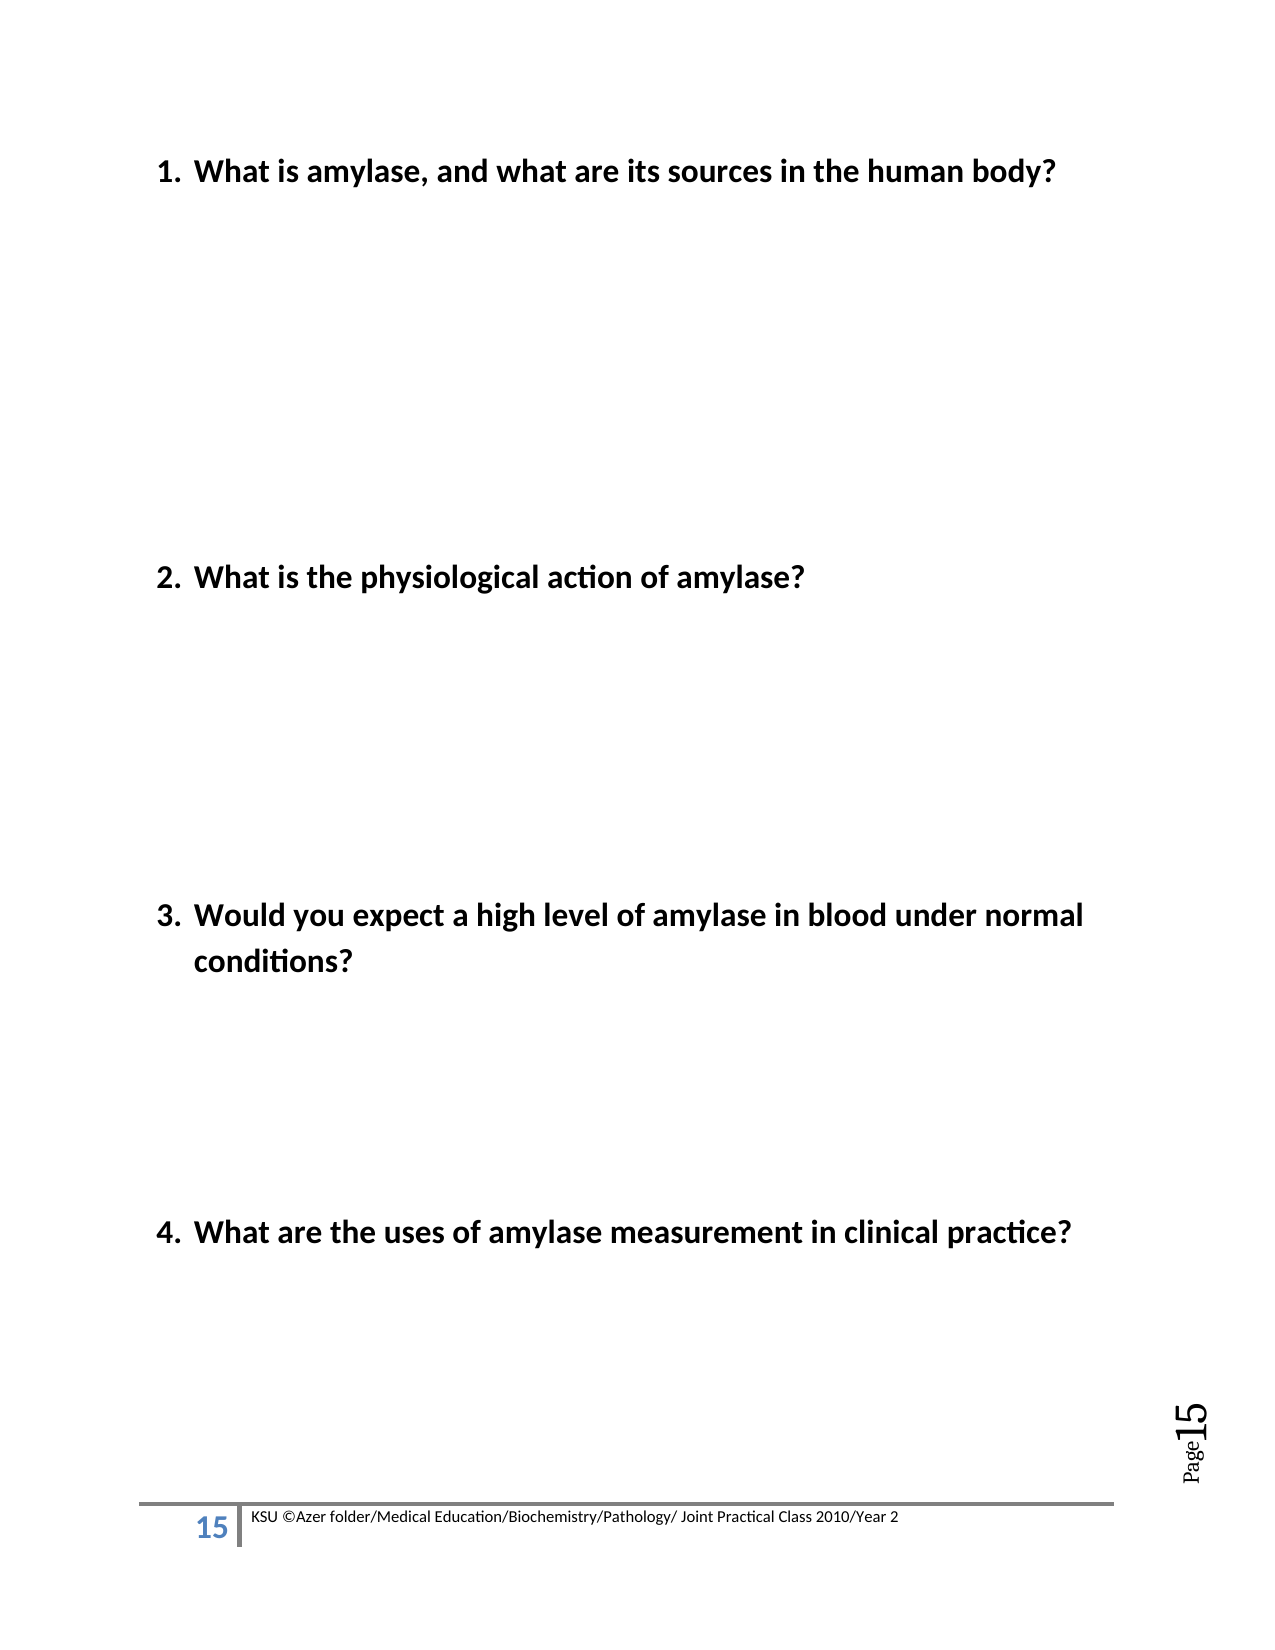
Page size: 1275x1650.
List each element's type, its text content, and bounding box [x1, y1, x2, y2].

list What are the uses of amylase measurement in clinical practice? [156, 1211, 1125, 1252]
list What is amylase, and what are its sources in the human body? [156, 150, 1125, 191]
list What is the physiological action of amylase? [156, 556, 1125, 596]
list Would you expect a high level of amylase in blood under normal conditions? [156, 894, 1125, 981]
